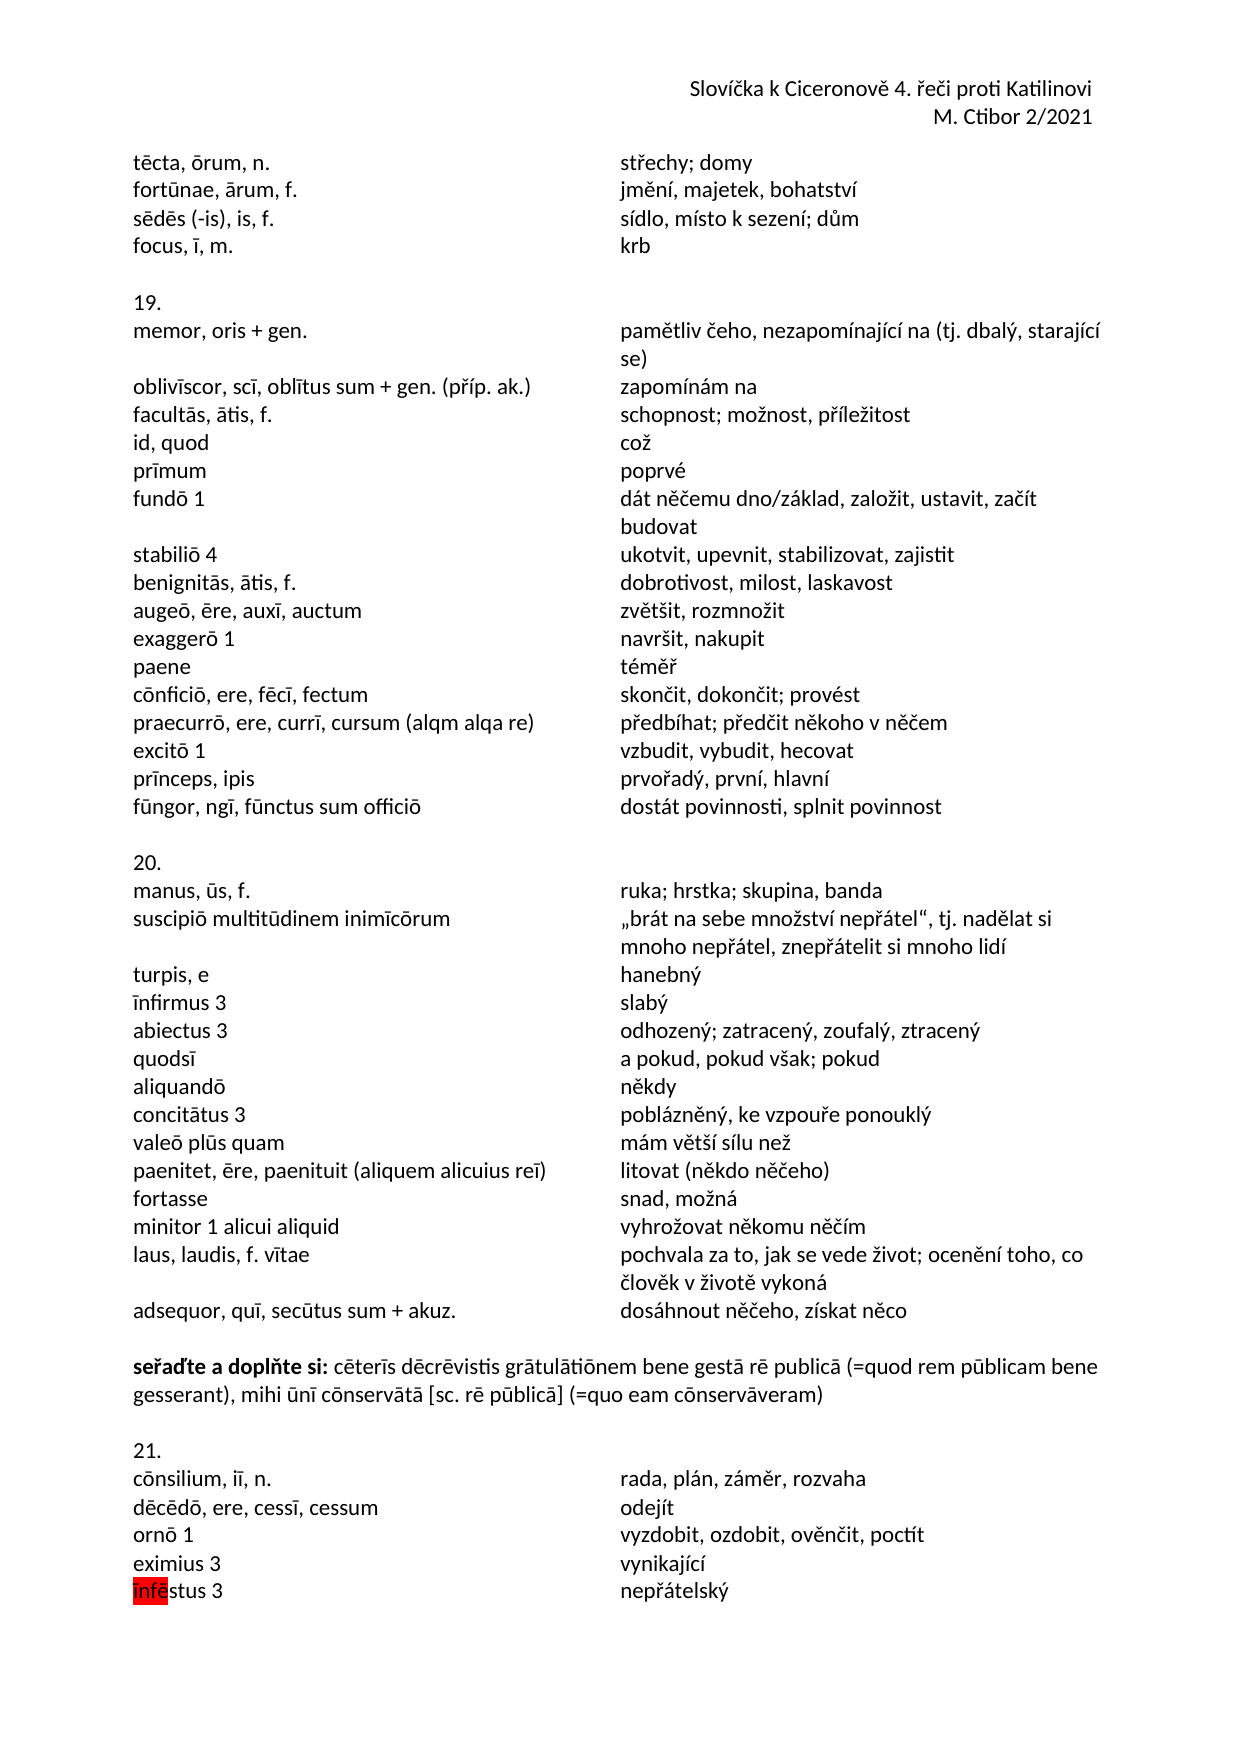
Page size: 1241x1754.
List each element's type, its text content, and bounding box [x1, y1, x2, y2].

text ornō 1 vyzdobit, ozdobit, ověnčit, poctít [133, 1521, 1107, 1549]
text 20. [133, 848, 1107, 876]
text facultās, ātis, f. schopnost; možnost, příležitost [133, 400, 1107, 428]
text quodsī a pokud, pokud však; pokud [133, 1044, 1107, 1072]
text memor, oris + gen. pamětliv čeho, nezapomínající na (tj. dbalý, starající se) [133, 316, 1107, 372]
text cōnficiō, ere, fēcī, fectum skončit, dokončit; provést [133, 680, 1107, 708]
text dēcēdō, ere, cessī, cessum odejít [133, 1493, 1107, 1521]
text 19. [133, 288, 1107, 316]
text prīmum poprvé [133, 456, 1107, 484]
text abiectus 3 odhozený; zatracený, zoufalý, ztracený [133, 1016, 1107, 1044]
text id, quod což [133, 428, 1107, 456]
text paene téměř [133, 652, 1107, 680]
text stabiliō 4 ukotvit, upevnit, stabilizovat, zajistit [133, 540, 1107, 568]
text fundō 1 dát něčemu dno/základ, založit, ustavit, začít budovat [133, 484, 1107, 540]
text adsequor, quī, secūtus sum + akuz. dosáhnout něčeho, získat něco [133, 1296, 1107, 1324]
text valeō plūs quam mám větší sílu než [133, 1128, 1107, 1156]
text aliquandō někdy [133, 1072, 1107, 1100]
text cōnsilium, iī, n. rada, plán, záměr, rozvaha [133, 1464, 1107, 1493]
text concitātus 3 poblázněný, ke vzpouře ponouklý [133, 1100, 1107, 1128]
text suscipiō multitūdinem inimīcōrum „brát na sebe množství nepřátel“, tj. nadělat si mnoho nepřátel, znepřátelit si mnoho lidí [133, 904, 1107, 960]
text īnfēstus 3 nepřátelský [168, 1577, 1107, 1605]
text fortūnae, ārum, f. jmění, majetek, bohatství [133, 176, 1107, 204]
text īnfirmus 3 slabý [133, 988, 1107, 1016]
text seřaďte a doplňte si: cēterīs dēcrēvistis grātulātiōnem bene gestā rē publicā (=quod rem pūblicam bene gesserant), mihi ūnī cōnservātā [sc. rē pūblicā] (=quo eam cōnservāveram) [133, 1352, 1107, 1408]
text sēdēs (-is), is, f. sídlo, místo k sezení; dům [133, 204, 1107, 232]
text prīnceps, ipis prvořadý, první, hlavní [133, 764, 1107, 792]
text paenitet, ēre, paenituit (aliquem alicuius reī) litovat (někdo něčeho) [133, 1156, 1107, 1184]
text 21. [133, 1437, 1107, 1464]
text minitor 1 alicui aliquid vyhrožovat někomu něčím [133, 1212, 1107, 1240]
text excitō 1 vzbudit, vybudit, hecovat [133, 736, 1107, 764]
text fortasse snad, možná [133, 1184, 1107, 1212]
text laus, laudis, f. vītae pochvala za to, jak se vede život; ocenění toho, co člověk v životě vykoná [133, 1240, 1107, 1296]
text focus, ī, m. krb [133, 232, 1107, 260]
text oblivīscor, scī, oblītus sum + gen. (příp. ak.) zapomínám na [133, 372, 1107, 400]
text eximius 3 vynikající [133, 1549, 1107, 1577]
text tēcta, ōrum, n. střechy; domy [133, 148, 1107, 176]
text fūngor, ngī, fūnctus sum officiō dostát povinnosti, splnit povinnost [133, 792, 1107, 820]
text augeō, ēre, auxī, auctum zvětšit, rozmnožit [133, 596, 1107, 624]
text turpis, e hanebný [133, 960, 1107, 988]
text exaggerō 1 navršit, nakupit [133, 624, 1107, 652]
text praecurrō, ere, currī, cursum (alqm alqa re) předbíhat; předčit někoho v něčem [133, 708, 1107, 736]
text benignitās, ātis, f. dobrotivost, milost, laskavost [133, 568, 1107, 596]
text manus, ūs, f. ruka; hrstka; skupina, banda [133, 876, 1107, 904]
